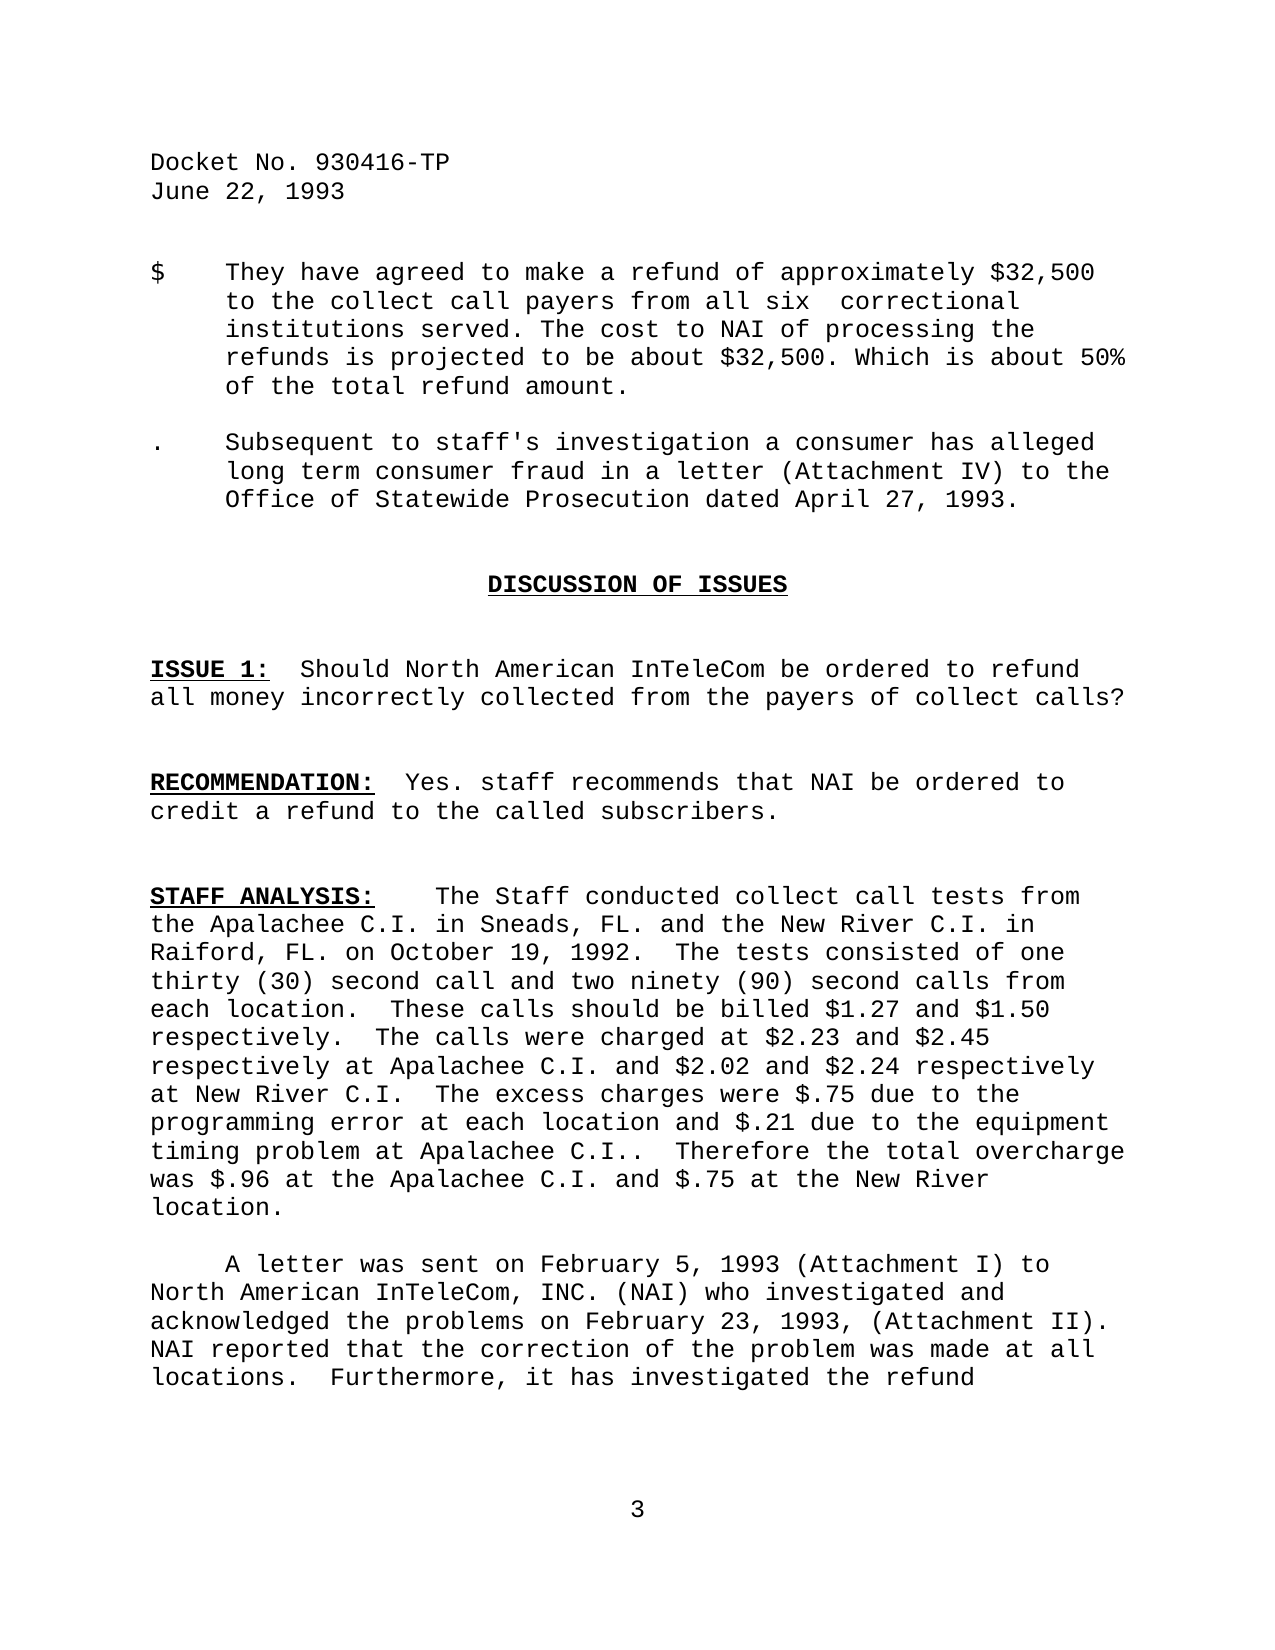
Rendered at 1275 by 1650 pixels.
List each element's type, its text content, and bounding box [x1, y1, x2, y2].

text STAFF ANALYSIS: The Staff conducted collect call tests from the Apalachee C.I. in Sneads, FL. and the New River C.I. in Raiford, FL. on October 19, 1992. The tests consisted of one thirty (30) second call and two ninety (90) second calls from each location. These calls should be billed $1.27 and $1.50 respectively. The calls were charged at $2.23 and $2.45 respectively at Apalachee C.I. and $2.02 and $2.24 respectively at New River C.I. The excess charges were $.75 due to the programming error at each location and $.21 due to the equipment timing problem at Apalachee C.I.. Therefore the total overcharge was $.96 at the Apalachee C.I. and $.75 at the New River location. [150, 883, 1125, 1223]
text DISCUSSION OF ISSUES [150, 572, 1125, 600]
text . Subsequent to staff's investigation a consumer has alleged long term consumer fraud in a letter (Attachment IV) to the Office of Statewide Prosecution dated April 27, 1993. [150, 430, 1125, 515]
text They have agreed to make a refund of approximately $32,500 to the collect call payers from all six correctional institutions served. The cost to NAI of processing the refunds is projected to be about $32,500. Which is about 50% of the total refund amount. [150, 260, 1125, 402]
text RECOMMENDATION: Yes. staff recommends that NAI be ordered to credit a refund to the called subscribers. [150, 770, 1125, 827]
text ISSUE 1: Should North American InTeleCom be ordered to refund all money incorrectly collected from the payers of collect calls? [150, 657, 1125, 713]
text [150, 1252, 1125, 1393]
